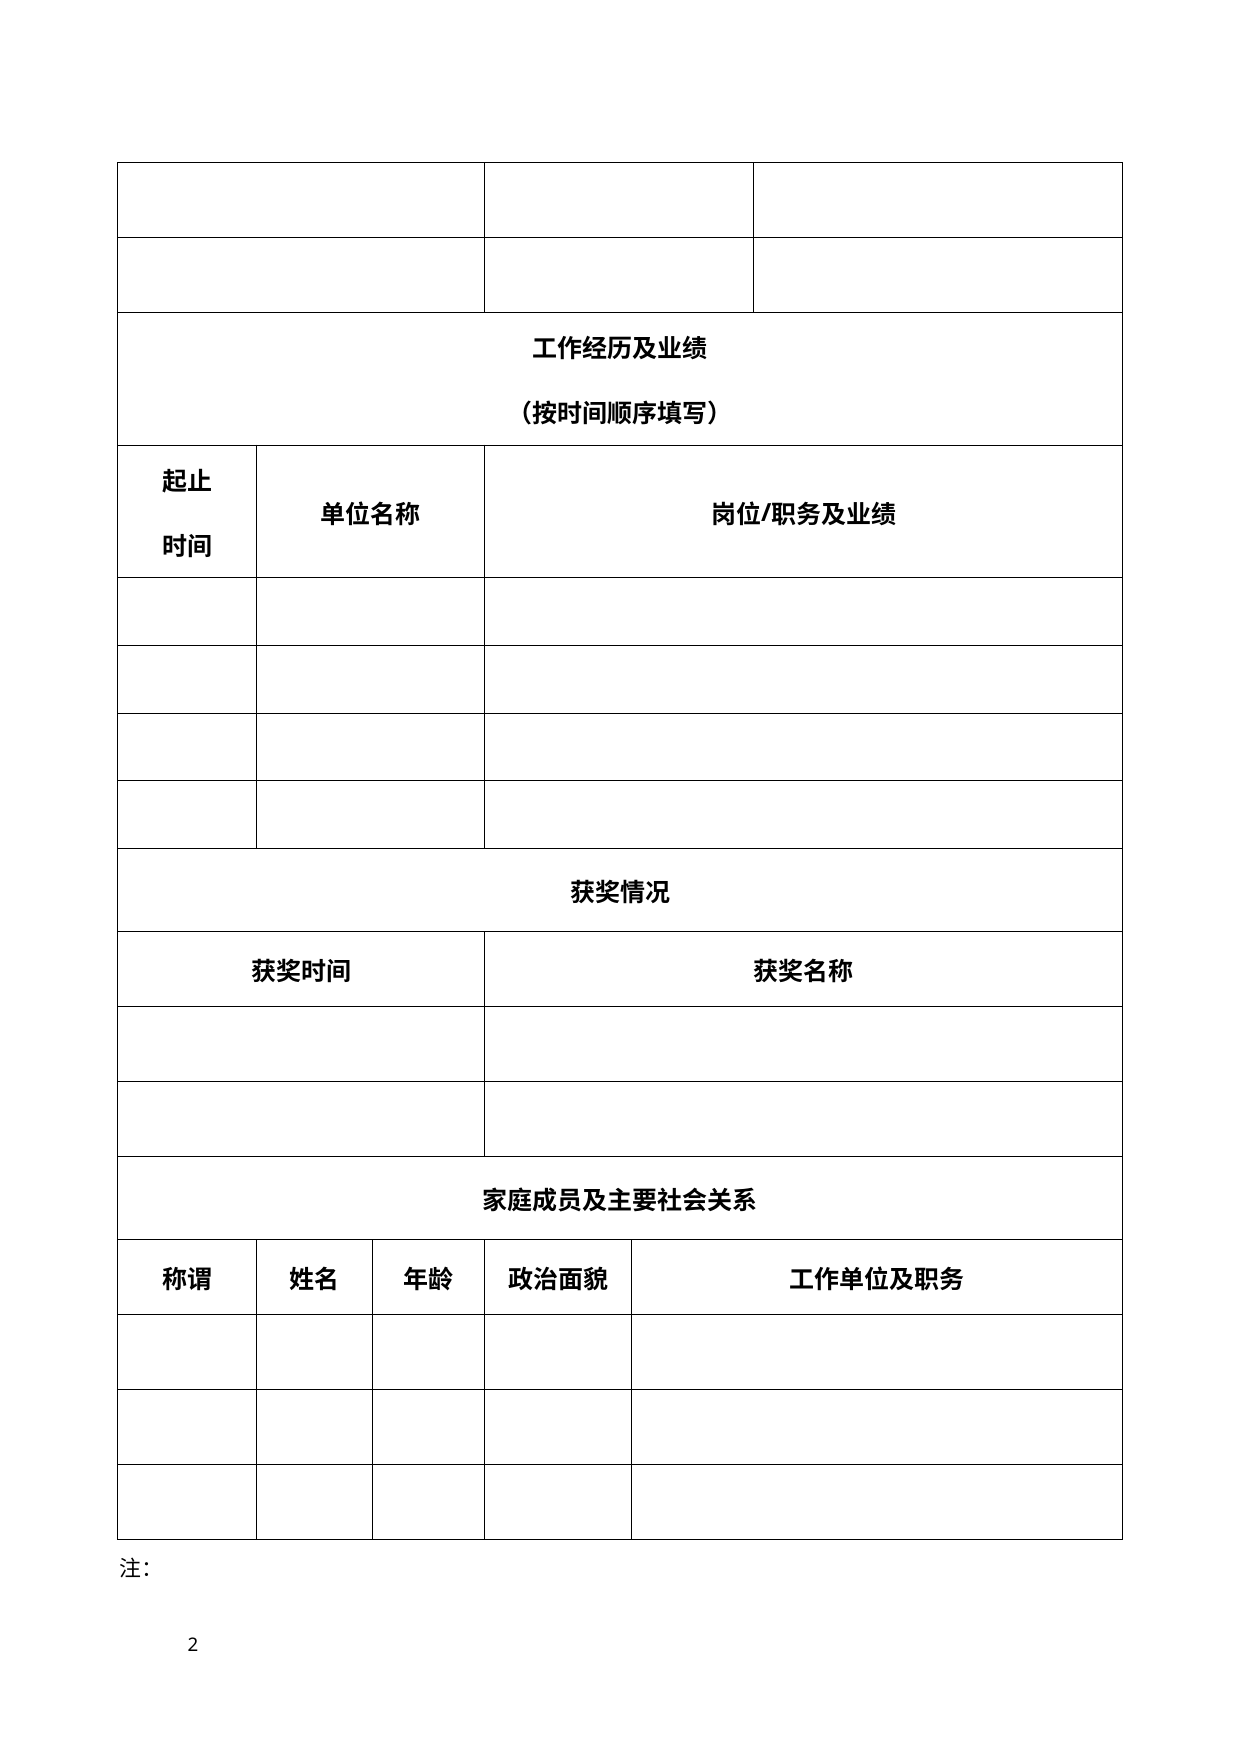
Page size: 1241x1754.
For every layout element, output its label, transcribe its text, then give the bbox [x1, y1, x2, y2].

table_cell [485, 781, 1122, 848]
table_cell [257, 1390, 372, 1464]
table_cell 称谓 [118, 1240, 256, 1314]
table_cell 获奖情况 [118, 849, 1122, 931]
table_cell [373, 1465, 484, 1539]
table_cell [632, 1315, 1122, 1389]
table_cell [118, 1007, 484, 1081]
table_header [754, 163, 1122, 237]
table_cell [118, 1315, 256, 1389]
table_cell [373, 1390, 484, 1464]
table_cell [118, 238, 484, 312]
table_cell [485, 714, 1122, 780]
table_cell [373, 1315, 484, 1389]
table_cell [118, 578, 256, 645]
table_header [118, 163, 484, 237]
table_cell 获奖名称 [485, 932, 1122, 1006]
table_cell [485, 1007, 1122, 1081]
table_cell [485, 646, 1122, 712]
table_cell 年龄 [373, 1240, 484, 1314]
table_cell 岗位/职务及业绩 [485, 446, 1122, 577]
table_cell 起止 时间 [118, 446, 256, 577]
table_cell [485, 1465, 631, 1539]
table_cell 获奖时间 [118, 932, 484, 1006]
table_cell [118, 1540, 1122, 1592]
table_cell [118, 646, 256, 712]
table_cell [754, 238, 1122, 312]
table_cell [257, 714, 484, 780]
table_cell 工作经历及业绩 （按时间顺序填写） [118, 313, 1122, 444]
table_cell [118, 1465, 256, 1539]
table_cell 单位名称 [257, 446, 484, 577]
table_cell [257, 781, 484, 848]
table_cell [485, 1082, 1122, 1156]
table_cell [118, 1082, 484, 1156]
table_cell [118, 1390, 256, 1464]
table_cell [257, 1465, 372, 1539]
table_cell [118, 781, 256, 848]
table_cell [485, 238, 753, 312]
table_cell [257, 578, 484, 645]
table_cell 姓名 [257, 1240, 372, 1314]
table_cell [118, 714, 256, 780]
table_cell [485, 1315, 631, 1389]
table_cell [632, 1465, 1122, 1539]
table_cell 政治面貌 [485, 1240, 631, 1314]
table_cell 工作单位及职务 [632, 1240, 1122, 1314]
table_cell [257, 646, 484, 712]
table_cell [485, 1390, 631, 1464]
table_cell [257, 1315, 372, 1389]
table_header [485, 163, 753, 237]
table_cell [485, 578, 1122, 645]
table_cell 家庭成员及主要社会关系 [118, 1157, 1122, 1239]
table_cell [632, 1390, 1122, 1464]
